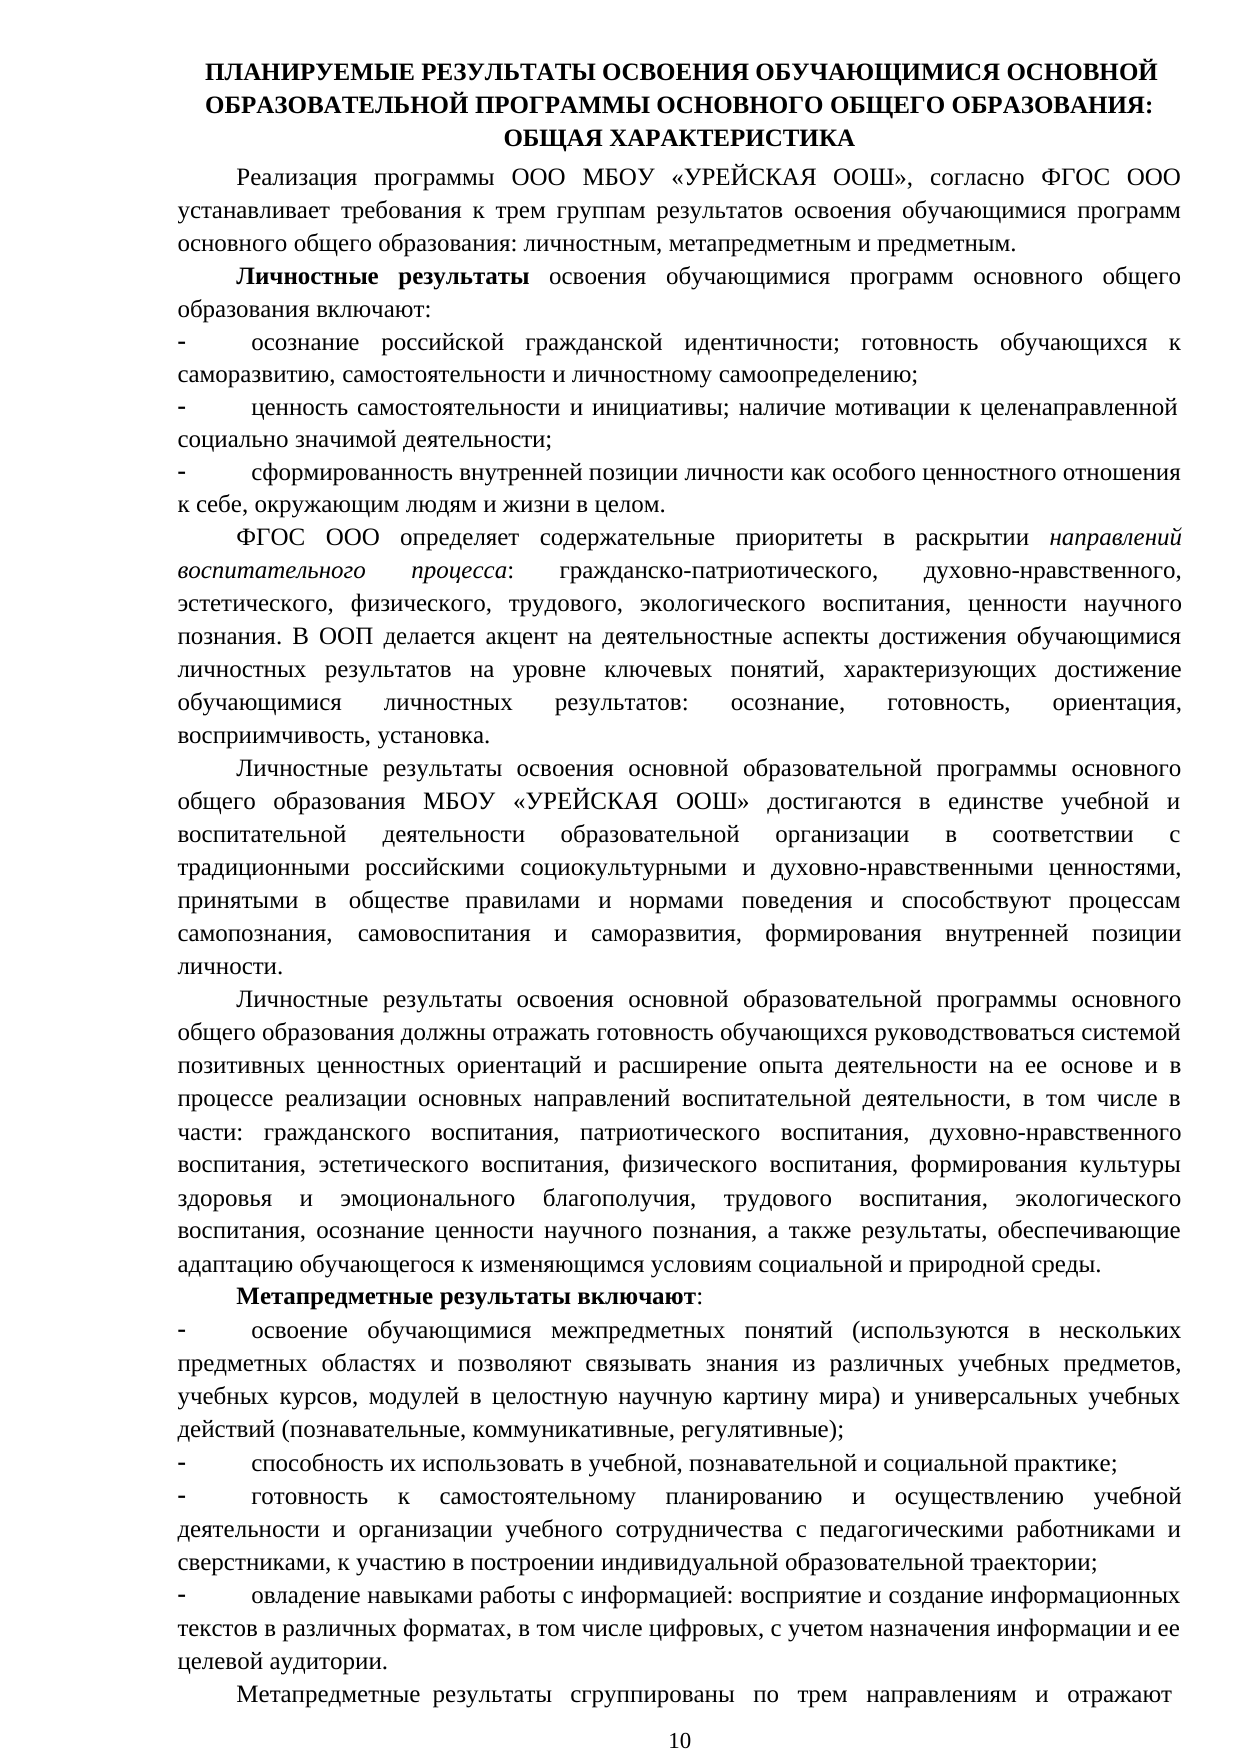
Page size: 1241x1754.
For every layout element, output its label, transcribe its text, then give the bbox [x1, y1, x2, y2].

list ценность самостоятельности и инициативы; наличие мотивации к целенаправленной социально значимой деятельности; [177, 392, 1181, 453]
list способность их использовать в учебной, познавательной и социальной практике; [177, 1447, 1240, 1477]
text ОБЩАЯ ХАРАКТЕРИСТИКА [503, 123, 1240, 152]
list освоение обучающимися межпредметных понятий (используются в нескольких предметных областях и позволяют связывать знания из различных учебных предметов, учебных курсов, модулей в целостную научную картину мира) и универсальных учебных действий (познавательные, коммуникативные, регулятивные); [177, 1315, 1181, 1443]
list осознание российской гражданской идентичности; готовность обучающихся к саморазвитию, самостоятельности и личностному самоопределению; [177, 327, 1181, 388]
subtitle Метапредметные результаты включают: [236, 1282, 1240, 1310]
list овладение навыками работы с информацией: восприятие и создание информационных текстов в различных форматах, в том числе цифровых, с учетом назначения информации и ее целевой аудитории. [177, 1580, 1182, 1675]
text Метапредметные результаты сгруппированы по трем направлениям и отражают [236, 1679, 1240, 1708]
subtitle ПЛАНИРУЕМЫЕ РЕЗУЛЬТАТЫ ОСВОЕНИЯ ОБУЧАЮЩИМИСЯ ОСНОВНОЙ ОБРАЗОВАТЕЛЬНОЙ ПРОГРАММЫ ОСНОВНОГО ОБЩЕГО ОБРАЗОВАНИЯ: [180, 57, 1178, 119]
list готовность к самостоятельному планированию и осуществлению учебной деятельности и организации учебного сотрудничества с педагогическими работниками и сверстниками, к участию в построении индивидуальной образовательной траектории; [177, 1481, 1181, 1576]
list сформированность внутренней позиции личности как особого ценностного отношения к себе, окружающим людям и жизни в целом. [177, 457, 1181, 518]
text Реализация программы ООО МБОУ «УРЕЙСКАЯ ООШ», согласно ФГОС ООО устанавливает требования к трем группам результатов освоения обучающимися программ основного общего образования: личностным, метапредметным и предметным. [177, 162, 1181, 257]
text ФГОС ООО определяет содержательные приоритеты в раскрытии направлений воспитательного процесса: гражданско-патриотического, духовно-нравственного, эстетического, физического, трудового, экологического воспитания, ценности научного познания. В ООП делается акцент на деятельностные аспекты достижения обучающимися личностных результатов на уровне ключевых понятий, характеризующих достижение обучающимися личностных результатов: осознание, готовность, ориентация, восприимчивость, установка. [177, 522, 1182, 749]
text Личностные результаты освоения основной образовательной программы основного общего образования МБОУ «УРЕЙСКАЯ ООШ» достигаются в единстве учебной и воспитательной деятельности образовательной организации в соответствии с традиционными российскими социокультурными и духовно-нравственными ценностями, принятыми в обществе правилами и нормами поведения и способствуют процессам самопознания, самовоспитания и саморазвития, формирования внутренней позиции личности. [177, 753, 1181, 980]
text Личностные результаты освоения обучающимися программ основного общего образования включают: [177, 261, 1181, 323]
text Личностные результаты освоения основной образовательной программы основного общего образования должны отражать готовность обучающихся руководствоваться системой позитивных ценностных ориентаций и расширение опыта деятельности на ее основе и в процессе реализации основных направлений воспитательной деятельности, в том числе в части: гражданского воспитания, патриотического воспитания, духовно-нравственного воспитания, эстетического воспитания, физического воспитания, формирования культуры здоровья и эмоционального благополучия, трудового воспитания, экологического воспитания, осознание ценности научного познания, а также результаты, обеспечивающие адаптацию обучающегося к изменяющимся условиям социальной и природной среды. [177, 984, 1182, 1277]
